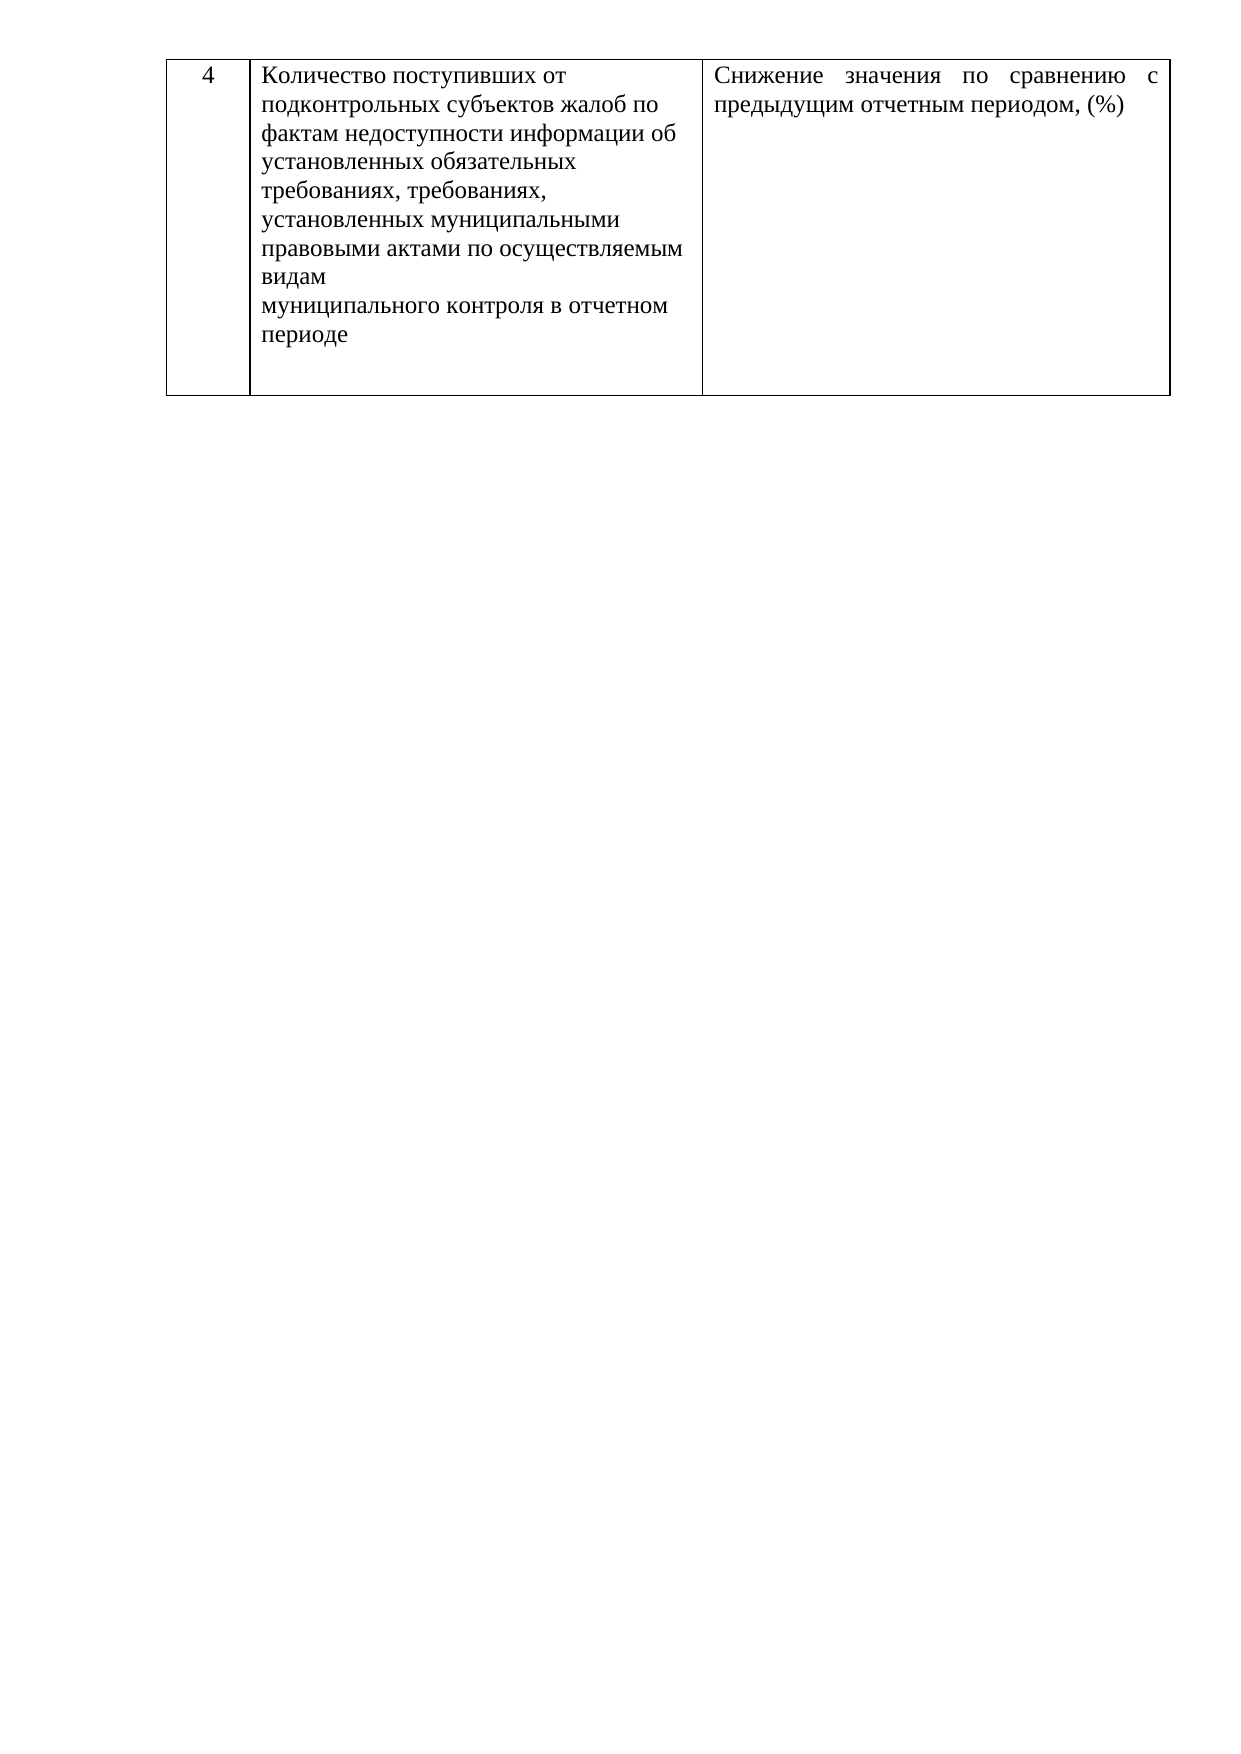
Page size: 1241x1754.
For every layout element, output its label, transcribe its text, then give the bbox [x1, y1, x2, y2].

table_cell Количество поступивших от подконтрольных субъектов жалоб по фактам недоступности информации об установленных обязательных требованиях, требованиях, установленных муниципальными правовыми актами по осуществляемым видам муниципального контроля в отчетном периоде [251, 60, 702, 394]
table_cell 4 [167, 60, 249, 394]
table_cell Снижение значения по сравнению с предыдущим отчетным периодом, (%) [703, 60, 1169, 394]
